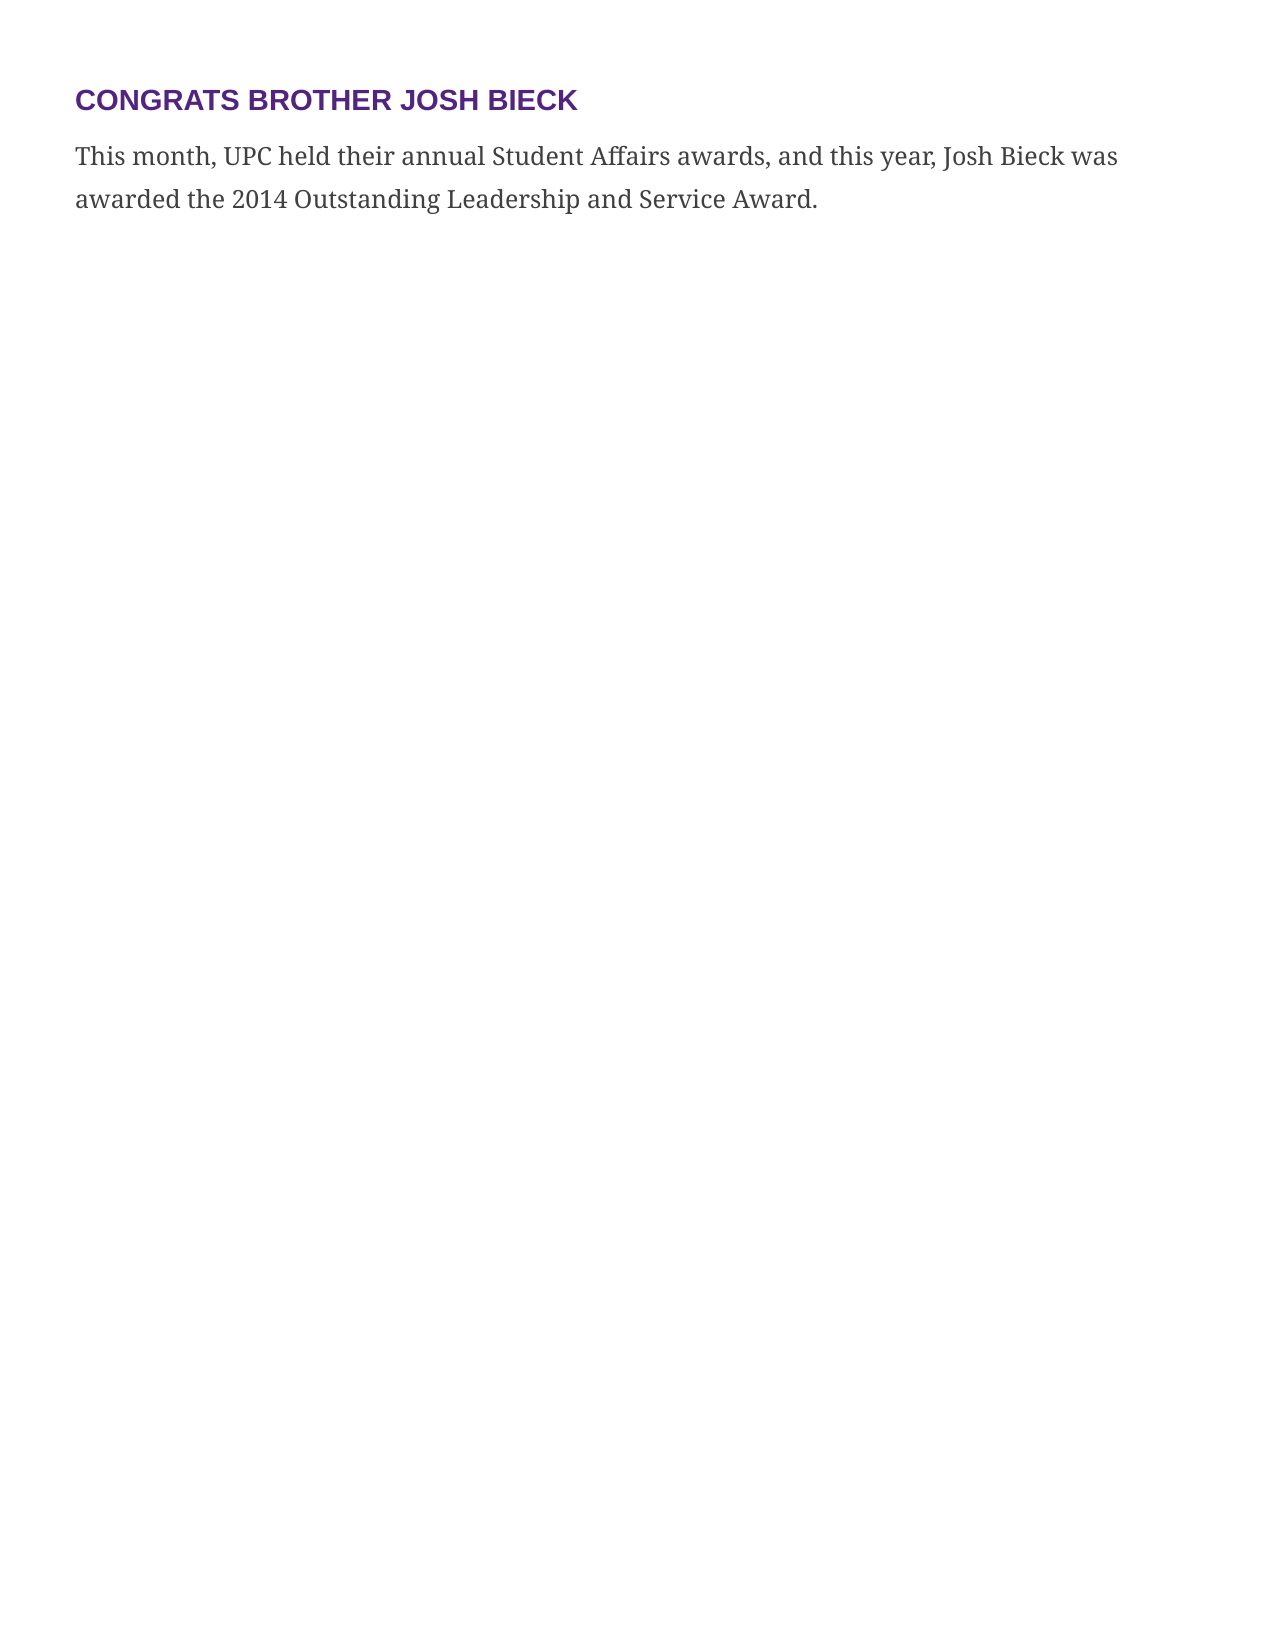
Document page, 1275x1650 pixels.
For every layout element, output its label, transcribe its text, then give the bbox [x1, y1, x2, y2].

subtitle Congrats Brother Josh Bieck [75, 82, 1200, 116]
text This month, UPC held their annual Student Affairs awards, and this year, Josh Bieck was awarded the 2014 Outstanding Leadership and Service Award. [75, 139, 1200, 216]
